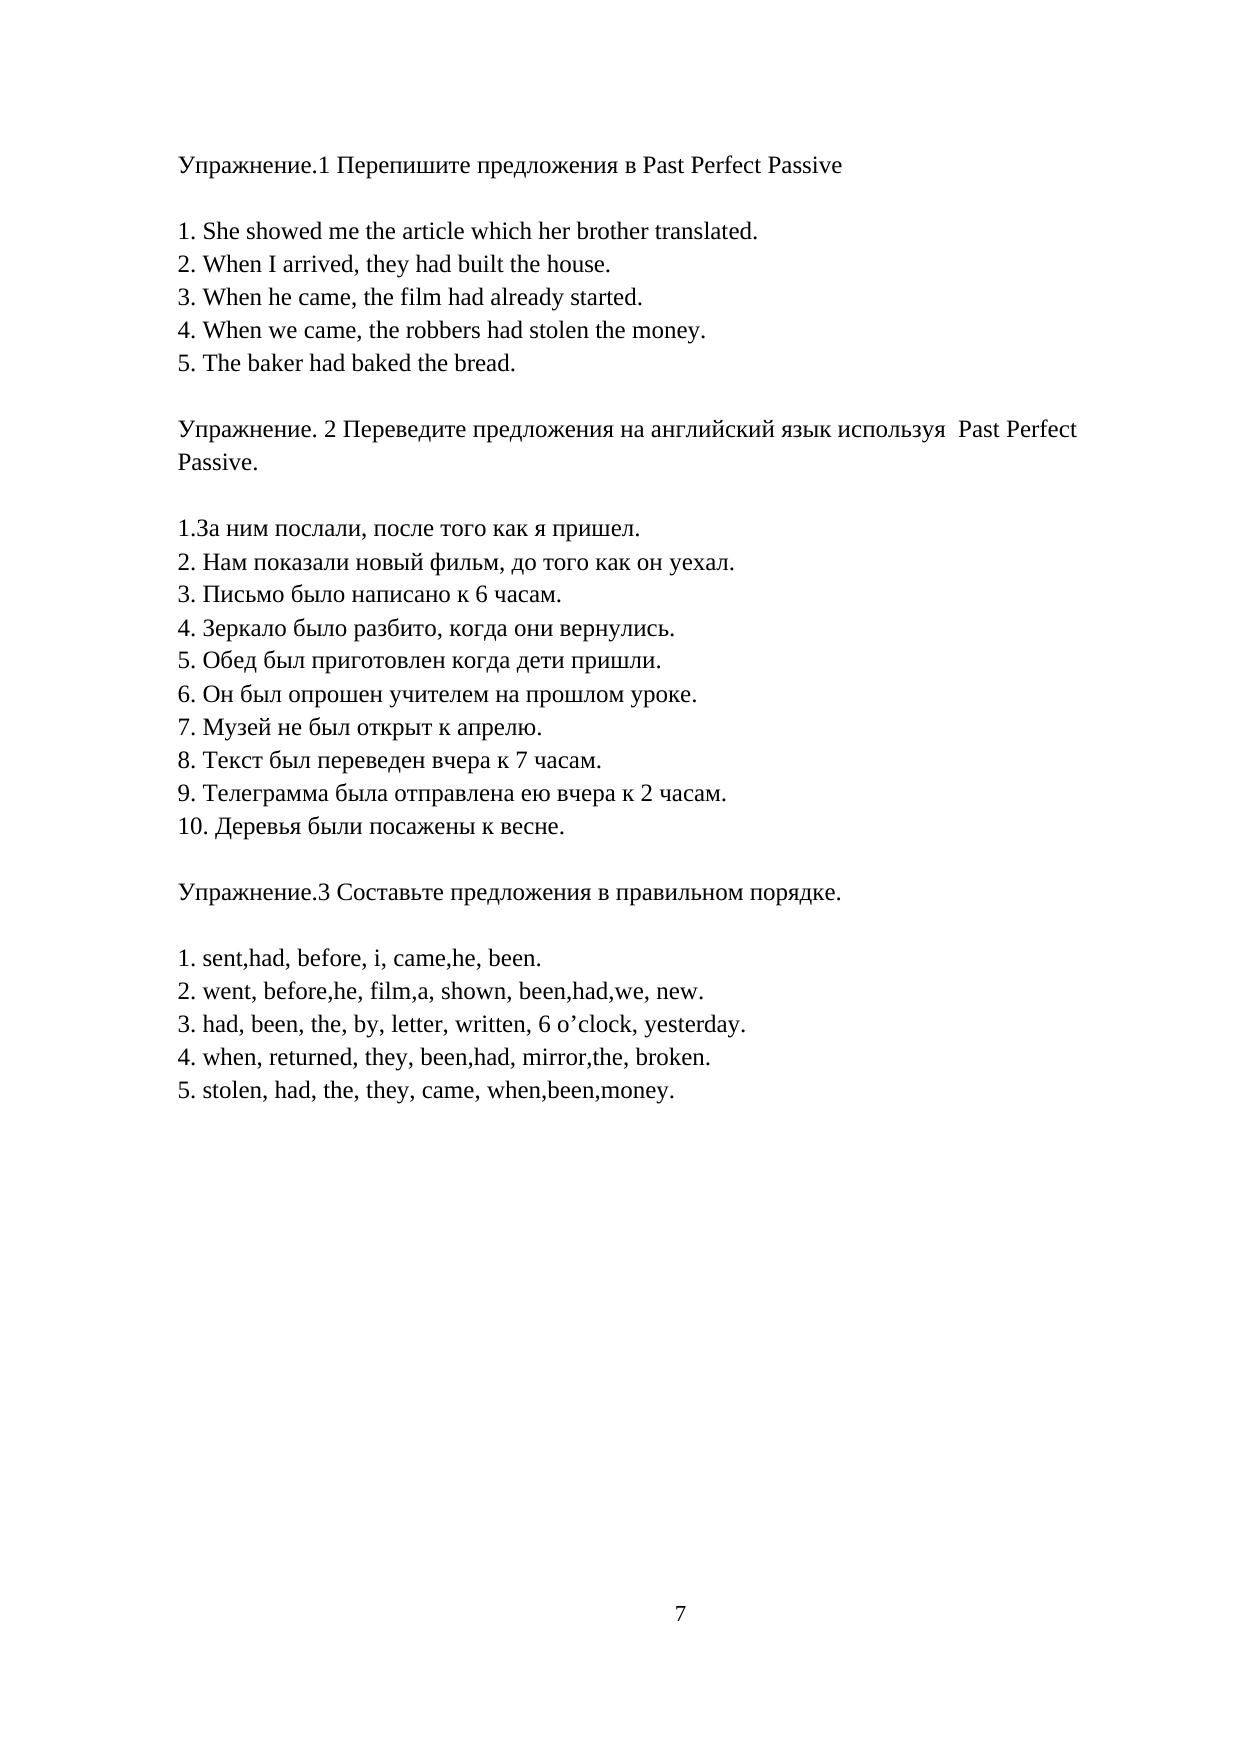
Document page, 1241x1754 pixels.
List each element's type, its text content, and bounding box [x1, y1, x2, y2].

text 5. stolen, had, the, they, came, when,been,money. [177, 1075, 1152, 1104]
text 7. Музей не был открыт к апрелю. [177, 712, 1152, 740]
text 1. sent,had, before, i, came,he, been. [177, 943, 1152, 972]
text 2. When I arrived, they had built the house. [177, 249, 1152, 278]
text 9. Телеграмма была отправлена ею вчера к 2 часам. [177, 778, 1152, 806]
text 6. Он был опрошен учителем на прошлом уроке. [177, 679, 1152, 707]
text 3. When he came, the film had already started. [177, 282, 1152, 311]
text 7 [177, 1600, 1152, 1626]
text Упражнение.3 Составьте предложения в правильном порядке. [177, 877, 1152, 906]
text 2. Нам показали новый фильм, до того как он уехал. [177, 547, 1152, 575]
text 8. Текст был переведен вчера к 7 часам. [177, 745, 1152, 773]
text 4. When we came, the robbers had stolen the money. [177, 315, 1152, 344]
text Упражнение.1 Перепишите предложения в Past Perfect Passive [177, 150, 1152, 179]
text 4. when, returned, they, been,had, mirror,the, broken. [177, 1042, 1152, 1071]
text Упражнение. 2 Переведите предложения на английский язык используя Past Perfect Passive. [177, 414, 1152, 476]
text 1.За ним послали, после того как я пришел. [177, 513, 1152, 542]
text 2. went, before,he, film,a, shown, been,had,we, new. [177, 976, 1152, 1004]
text 10. Деревья были посажены к весне. [177, 811, 1152, 839]
text 1. She showed me the article which her brother translated. [177, 216, 1152, 245]
text 5. Обед был приготовлен когда дети пришли. [177, 646, 1152, 674]
text 3. had, been, the, by, letter, written, 6 o’clock, yesterday. [177, 1009, 1152, 1038]
text 3. Письмо было написано к 6 часам. [177, 579, 1152, 608]
text 5. The baker had baked the bread. [177, 348, 1152, 377]
text 4. Зеркало было разбито, когда они вернулись. [177, 613, 1152, 641]
